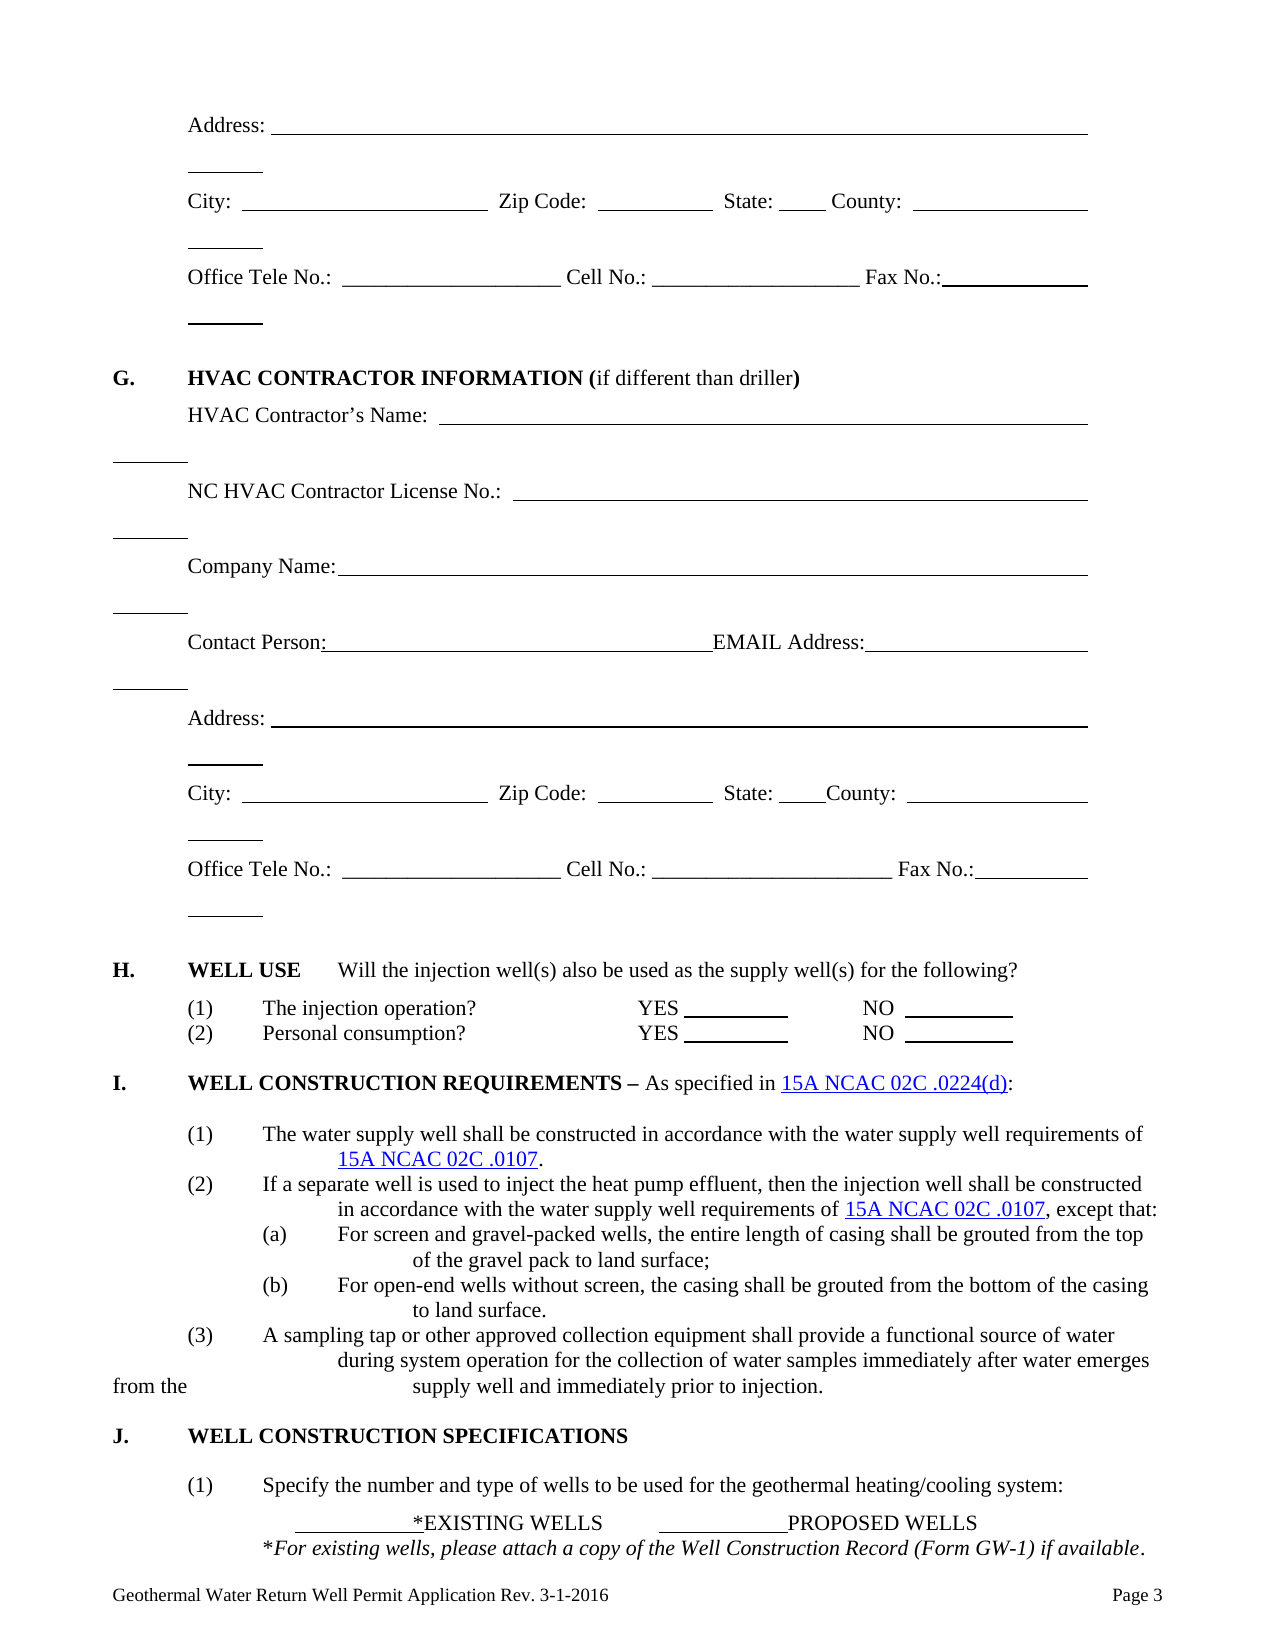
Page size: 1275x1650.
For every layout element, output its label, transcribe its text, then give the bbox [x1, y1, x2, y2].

text Contact Person: EMAIL Address: [112, 629, 1162, 692]
text *EXISTING WELLS PROPOSED WELLS [112, 1510, 1162, 1535]
text G. HVAC CONTRACTOR INFORMATION (if different than driller) [112, 364, 1162, 390]
text Office Tele No.: ____________________ Cell No.: ______________________ Fax No.: [187, 856, 1162, 919]
text City: Zip Code: State: County: [187, 780, 1162, 843]
text NC HVAC Contractor License No.: [112, 478, 1162, 541]
text City: Zip Code: State: County: [187, 188, 1162, 251]
text (a) For screen and gravel-packed wells, the entire length of casing shall be grouted from the top of the gravel pack to land surface; [112, 1221, 1162, 1272]
subtitle H. WELL USE Will the injection well(s) also be used as the supply well(s) for the following? [112, 957, 1162, 982]
text Address: [187, 705, 1162, 768]
text *For existing wells, please attach a copy of the Well Construction Record (Form GW-1) if available. [112, 1535, 1162, 1561]
text (1) The injection operation? YES NO [112, 994, 1162, 1020]
text HVAC Contractor’s Name: [112, 402, 1162, 465]
text I. WELL CONSTRUCTION REQUIREMENTS – As specified in 15A NCAC 02C .0224(d): [112, 1070, 1162, 1095]
text Company Name: [112, 553, 1162, 617]
text (1) Specify the number and type of wells to be used for the geothermal heating/cooling system: [112, 1472, 1162, 1498]
text (3) A sampling tap or other approved collection equipment shall provide a functional source of water during system operation for the collection of water samples immediately after water emerges from the supply well and immediately prior to injection. [112, 1322, 1162, 1398]
text (b) For open-end wells without screen, the casing shall be grouted from the bottom of the casing to land surface. [112, 1272, 1162, 1322]
text (2) Personal consumption? YES NO [112, 1020, 1162, 1045]
text J. WELL CONSTRUCTION SPECIFICATIONS [112, 1423, 1162, 1448]
text (1) The water supply well shall be constructed in accordance with the water supply well requirements of 15A NCAC 02C .0107. (2) If a separate well is used to inject the heat pump effluent, then the injection well shall be constructed in accordance with the water supply well requirements of 15A NCAC 02C .0107, except that: [112, 1121, 1162, 1221]
text Address: [187, 112, 1162, 176]
text Office Tele No.: ____________________ Cell No.: ___________________ Fax No.: [187, 264, 1162, 327]
